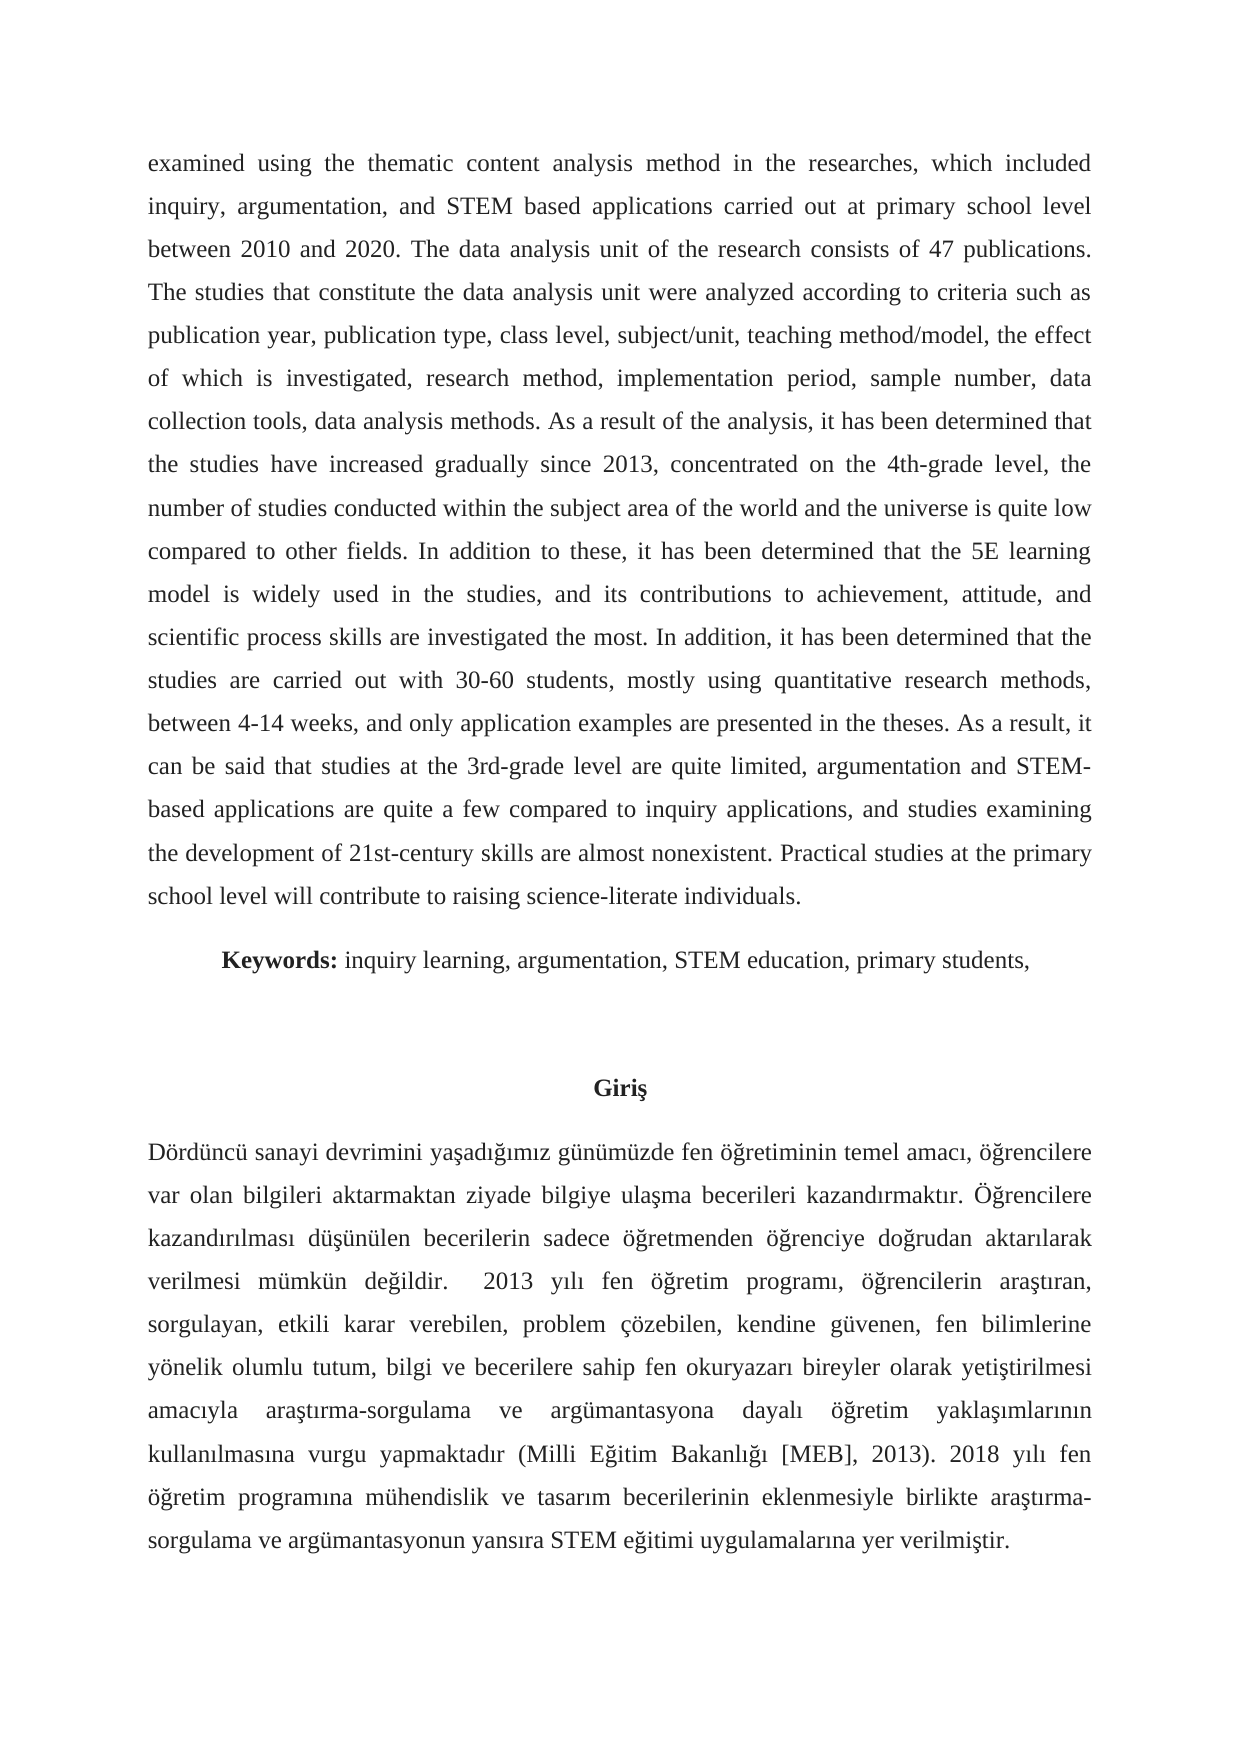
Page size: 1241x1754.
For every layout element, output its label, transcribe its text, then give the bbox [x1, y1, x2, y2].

text Keywords: inquiry learning, argumentation, STEM education, primary students, [148, 945, 1093, 974]
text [148, 148, 1093, 910]
text Giriş [148, 1073, 1093, 1102]
text Dördüncü sanayi devrimini yaşadığımız günümüzde fen öğretiminin temel amacı, öğrencilere var olan bilgileri aktarmaktan ziyade bilgiye ulaşma becerileri kazandırmaktır. Öğrencilere kazandırılması düşünülen becerilerin sadece öğretmenden öğrenciye doğrudan aktarılarak verilmesi mümkün değildir. 2013 yılı fen öğretim programı, öğrencilerin araştıran, sorgulayan, etkili karar verebilen, problem çözebilen, kendine güvenen, fen bilimlerine yönelik olumlu tutum, bilgi ve becerilere sahip fen okuryazarı bireyler olarak yetiştirilmesi amacıyla araştırma-sorgulama ve argümantasyona dayalı öğretim yaklaşımlarının kullanılmasına vurgu yapmaktadır (Milli Eğitim Bakanlığı [MEB], 2013). 2018 yılı fen öğretim programına mühendislik ve tasarım becerilerinin eklenmesiyle birlikte araştırma-sorgulama ve argümantasyonun yansıra STEM eğitimi uygulamalarına yer verilmiştir. [148, 1137, 1093, 1554]
